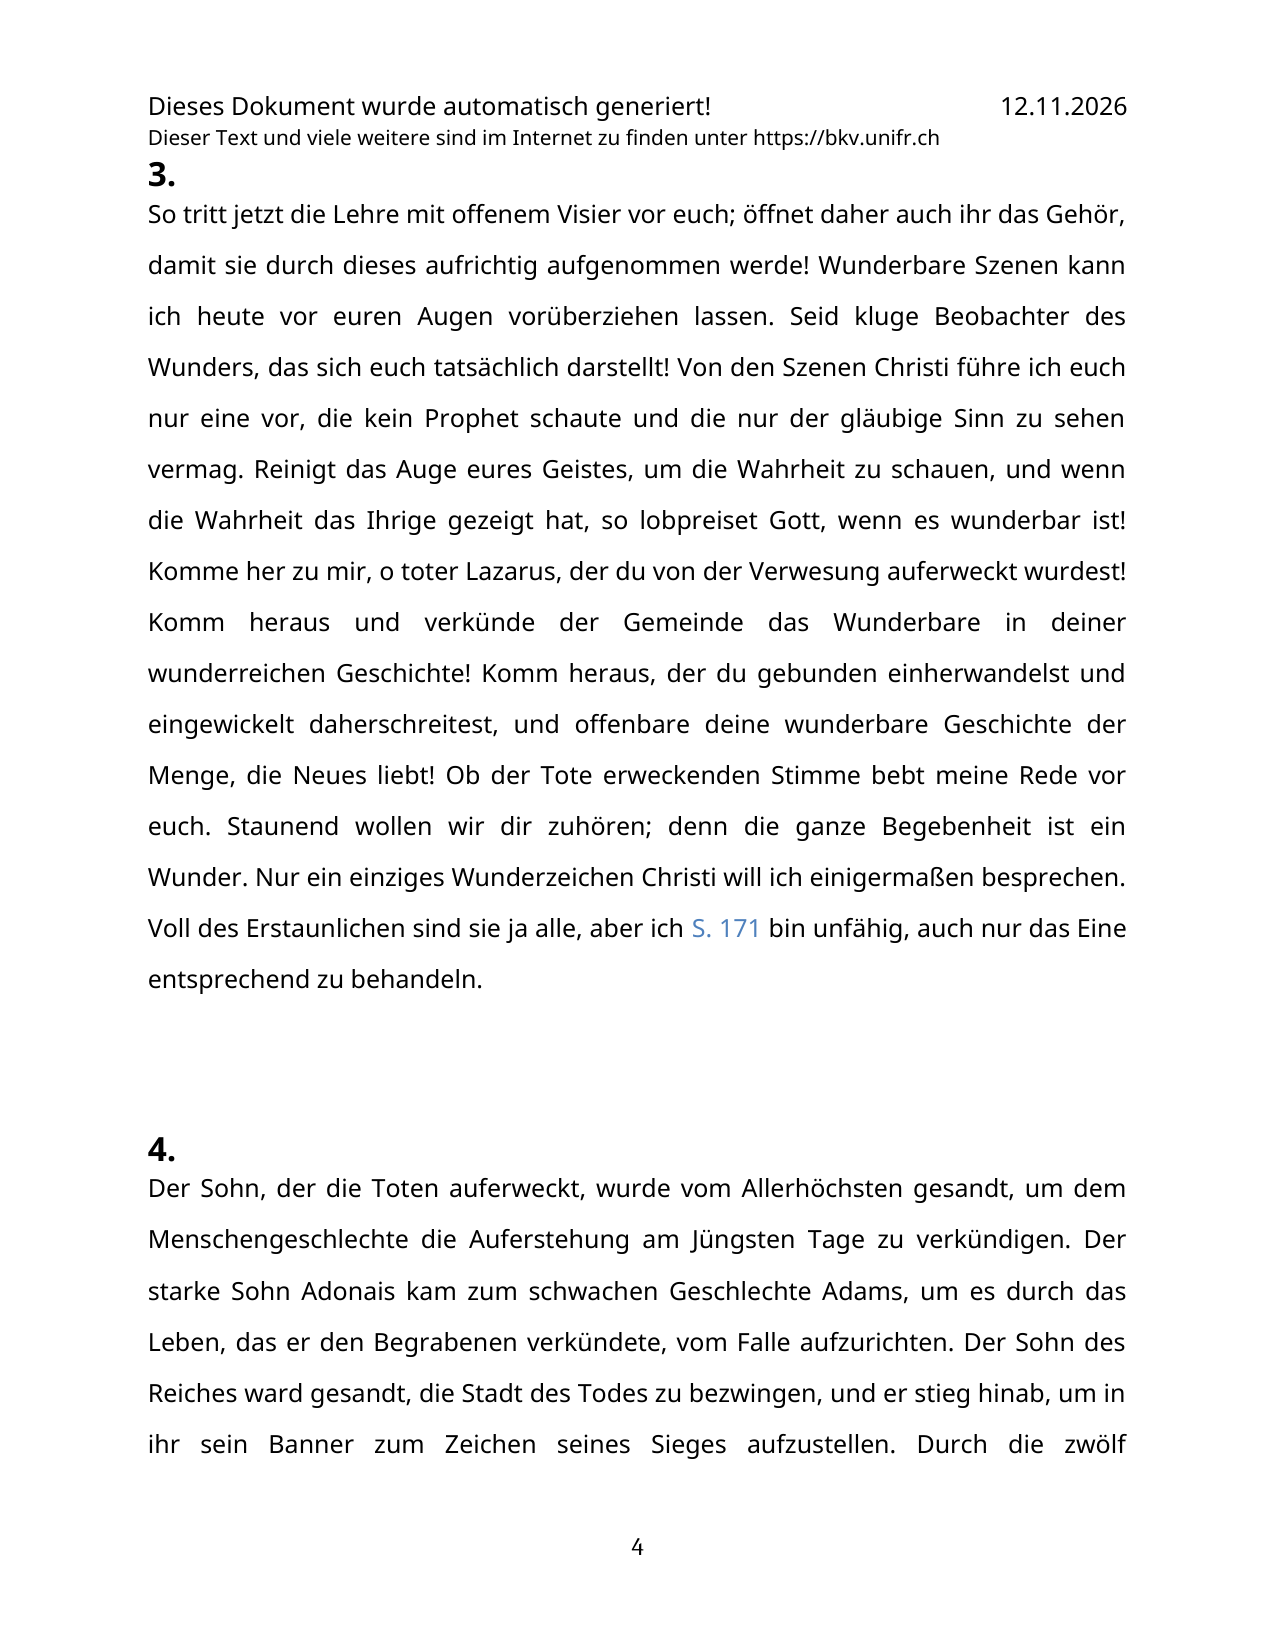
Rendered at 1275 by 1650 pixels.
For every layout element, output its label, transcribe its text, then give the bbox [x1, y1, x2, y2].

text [148, 1171, 1127, 1460]
subtitle 4. [148, 1126, 1127, 1171]
subtitle 3. [148, 151, 1127, 196]
text So tritt jetzt die Lehre mit offenem Visier vor euch; öffnet daher auch ihr das Gehör, damit sie durch dieses aufrichtig aufgenommen werde! Wunderbare Szenen kann ich heute vor euren Augen vorüberziehen lassen. Seid kluge Beobachter des Wunders, das sich euch tatsächlich darstellt! Von den Szenen Christi führe ich euch nur eine vor, die kein Prophet schaute und die nur der gläubige Sinn zu sehen vermag. Reinigt das Auge eures Geistes, um die Wahrheit zu schauen, und wenn die Wahrheit das Ihrige gezeigt hat, so lobpreiset Gott, wenn es wunderbar ist! Komme her zu mir, o toter Lazarus, der du von der Verwesung auferweckt wurdest! Komm heraus und verkünde der Gemeinde das Wunderbare in deiner wunderreichen Geschichte! Komm heraus, der du gebunden einherwandelst und eingewickelt daherschreitest, und offenbare deine wunderbare Geschichte der Menge, die Neues liebt! Ob der Tote erweckenden Stimme bebt meine Rede vor euch. Staunend wollen wir dir zuhören; denn die ganze Begebenheit ist ein Wunder. Nur ein einziges Wunderzeichen Christi will ich einigermaßen besprechen. Voll des Erstaunlichen sind sie ja alle, aber ich S. 171 bin unfähig, auch nur das Eine entsprechend zu behandeln. [148, 196, 1127, 996]
